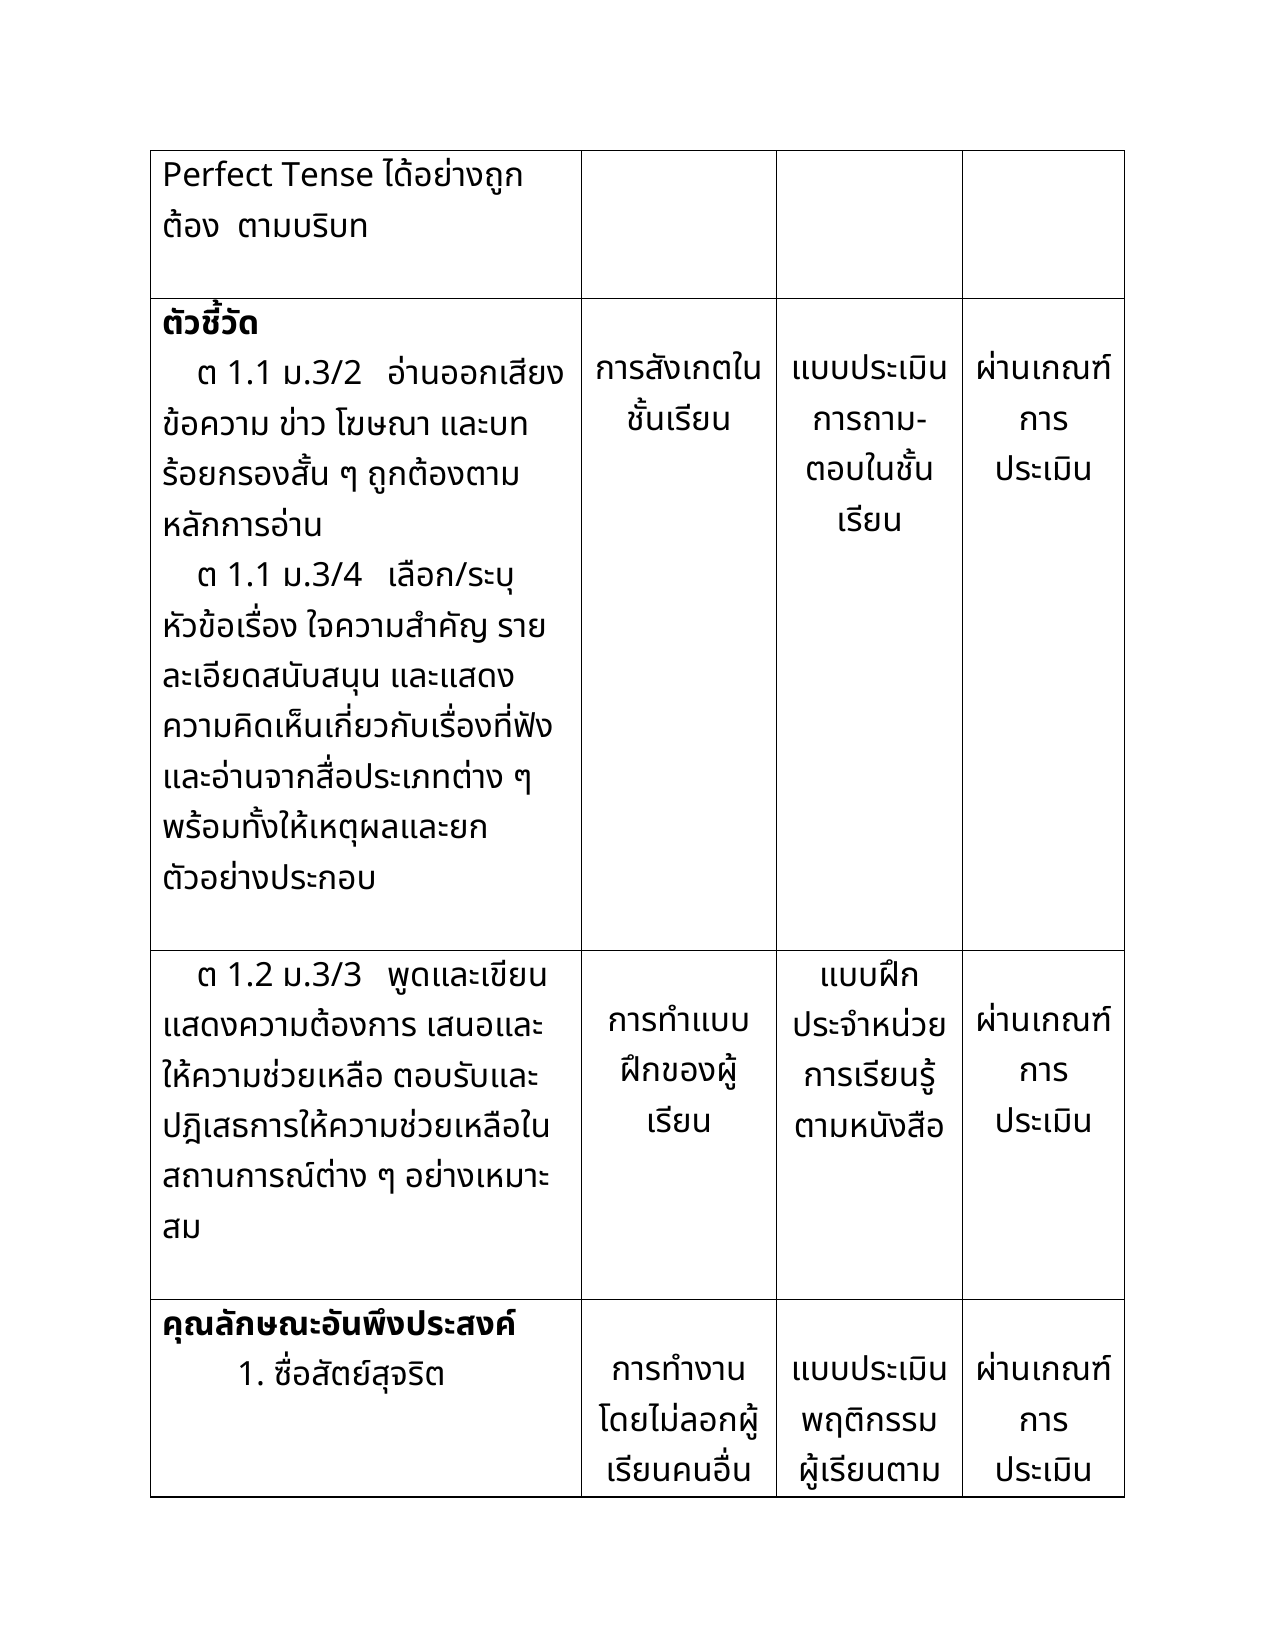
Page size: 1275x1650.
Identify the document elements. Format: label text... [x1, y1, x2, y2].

table_cell ตัวชี้วัด ต 1.1 ม.3/2 อ่านออกเสียงข้อความ ข่าว โฆษณา และบทร้อยกรองสั้น ๆ ถูกต้องตามหลักการอ่าน ต 1.1 ม.3/4 เลือก/ระบุหัวข้อเรื่อง ใจความสำคัญ รายละเอียดสนับสนุน และแสดงความคิดเห็นเกี่ยวกับเรื่องที่ฟังและอ่านจากสื่อประเภทต่าง ๆ พร้อมทั้งให้เหตุผลและยกตัวอย่างประกอบ [151, 299, 581, 949]
table_cell การสังเกตในชั้นเรียน [582, 299, 776, 949]
table_cell แบบประเมินการถาม-ตอบในชั้นเรียน [777, 299, 962, 949]
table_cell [151, 1300, 581, 1496]
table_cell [582, 151, 776, 298]
table_cell ผ่านเกณฑ์การประเมิน [963, 1300, 1124, 1496]
table_cell การทำแบบฝึกของผู้เรียน [582, 951, 776, 1299]
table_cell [963, 151, 1124, 298]
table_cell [777, 1300, 962, 1496]
table_cell ผ่านเกณฑ์การประเมิน [963, 299, 1124, 949]
table_cell แบบฝึกประจำหน่วยการเรียนรู้ตามหนังสือ [777, 951, 962, 1299]
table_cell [582, 1300, 776, 1496]
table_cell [151, 151, 581, 298]
table_cell ต 1.2 ม.3/3 พูดและเขียนแสดงความต้องการ เสนอและให้ความช่วยเหลือ ตอบรับและปฎิเสธการให้ความช่วยเหลือในสถานการณ์ต่าง ๆ อย่างเหมาะสม [151, 951, 581, 1299]
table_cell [777, 151, 962, 298]
table_cell ผ่านเกณฑ์การประเมิน [963, 951, 1124, 1299]
